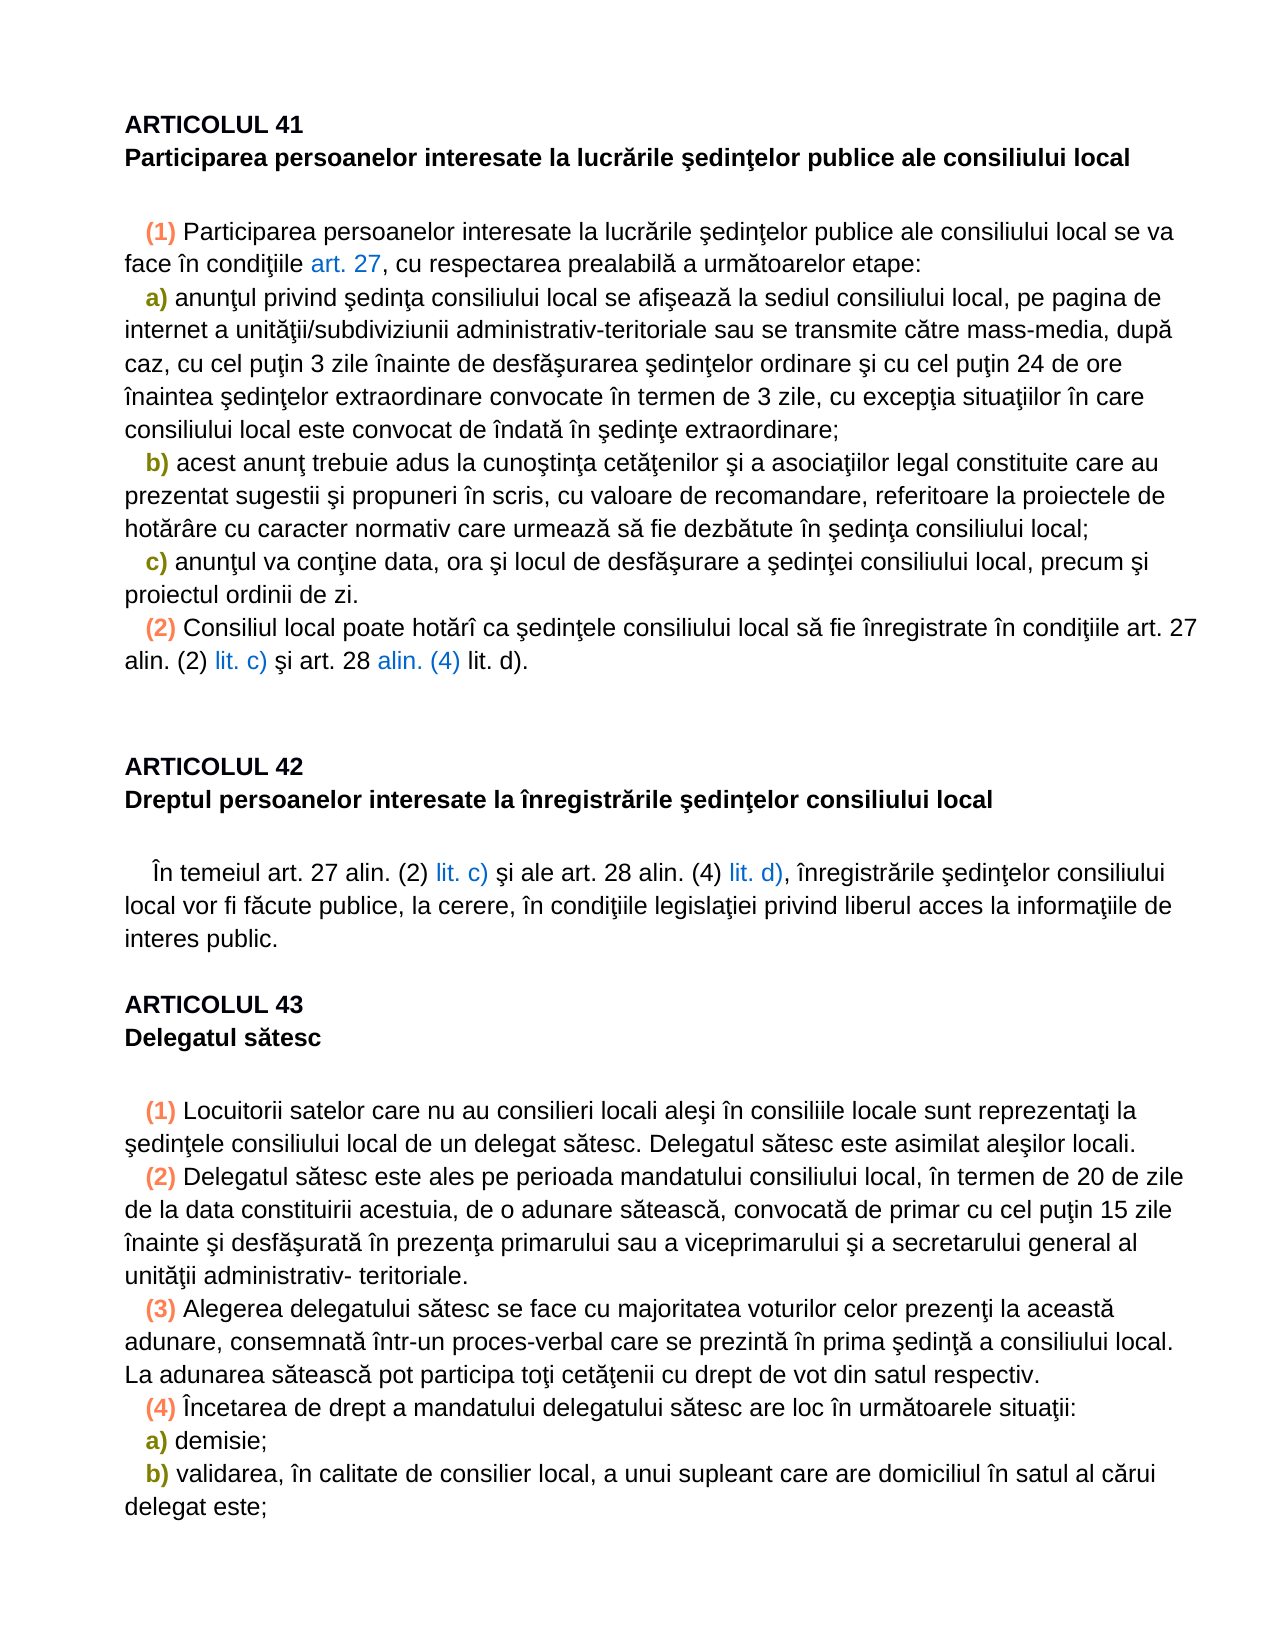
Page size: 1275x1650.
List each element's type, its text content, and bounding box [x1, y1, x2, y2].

text (1) Participarea persoanelor interesate la lucrările şedinţelor publice ale consiliului local se va face în condiţiile art. 27, cu respectarea prealabilă a următoarelor etape: [124, 216, 1202, 278]
text (2) Consiliul local poate hotărî ca şedinţele consiliului local să fie înregistrate în condiţiile art. 27 alin. (2) lit. c) şi art. 28 alin. (4) lit. d). [124, 613, 1202, 674]
text (2) Delegatul sătesc este ales pe perioada mandatului consiliului local, în termen de 20 de zile de la data constituirii acestuia, de o adunare sătească, convocată de primar cu cel puţin 15 zile înainte şi desfăşurată în prezenţa primarului sau a viceprimarului şi a secretarului general al unităţii administrativ- teritoriale. [124, 1162, 1202, 1290]
text (4) Încetarea de drept a mandatului delegatului sătesc are loc în următoarele situaţii: [124, 1393, 1202, 1422]
text ARTICOLUL 43 Delegatul sătesc [124, 957, 1202, 1091]
text a) demisie; [124, 1426, 1202, 1455]
text (3) Alegerea delegatului sătesc se face cu majoritatea voturilor celor prezenţi la această adunare, consemnată într-un proces-verbal care se prezintă în prima şedinţă a consiliului local. La adunarea sătească pot participa toţi cetăţenii cu drept de vot din satul respectiv. [124, 1294, 1202, 1389]
text c) anunţul va conţine data, ora şi locul de desfăşurare a şedinţei consiliului local, precum şi proiectul ordinii de zi. [124, 547, 1202, 608]
text (1) Locuitorii satelor care nu au consilieri locali aleşi în consiliile locale sunt reprezentaţi la şedinţele consiliului local de un delegat sătesc. Delegatul sătesc este asimilat aleşilor locali. [124, 1096, 1202, 1158]
text ARTICOLUL 42 Dreptul persoanelor interesate la înregistrările şedinţelor consiliului local [124, 752, 1202, 853]
text b) acest anunţ trebuie adus la cunoştinţa cetăţenilor şi a asociaţiilor legal constituite care au prezentat sugestii şi propuneri în scris, cu valoare de recomandare, referitoare la proiectele de hotărâre cu caracter normativ care urmează să fie dezbătute în şedinţa consiliului local; [124, 448, 1202, 542]
text În temeiul art. 27 alin. (2) lit. c) şi ale art. 28 alin. (4) lit. d), înregistrările şedinţelor consiliului local vor fi făcute publice, la cerere, în condiţiile legislaţiei privind liberul acces la informaţiile de interes public. [124, 858, 1202, 953]
text ARTICOLUL 41 Participarea persoanelor interesate la lucrările şedinţelor publice ale consiliului local [124, 110, 1202, 211]
text a) anunţul privind şedinţa consiliului local se afişează la sediul consiliului local, pe pagina de internet a unităţii/subdiviziunii administrativ-teritoriale sau se transmite către mass-media, după caz, cu cel puţin 3 zile înainte de desfăşurarea şedinţelor ordinare şi cu cel puţin 24 de ore înaintea şedinţelor extraordinare convocate în termen de 3 zile, cu excepţia situaţiilor în care consiliului local este convocat de îndată în şedinţe extraordinare; [124, 282, 1202, 443]
text b) validarea, în calitate de consilier local, a unui supleant care are domiciliul în satul al cărui delegat este; [124, 1459, 1202, 1521]
